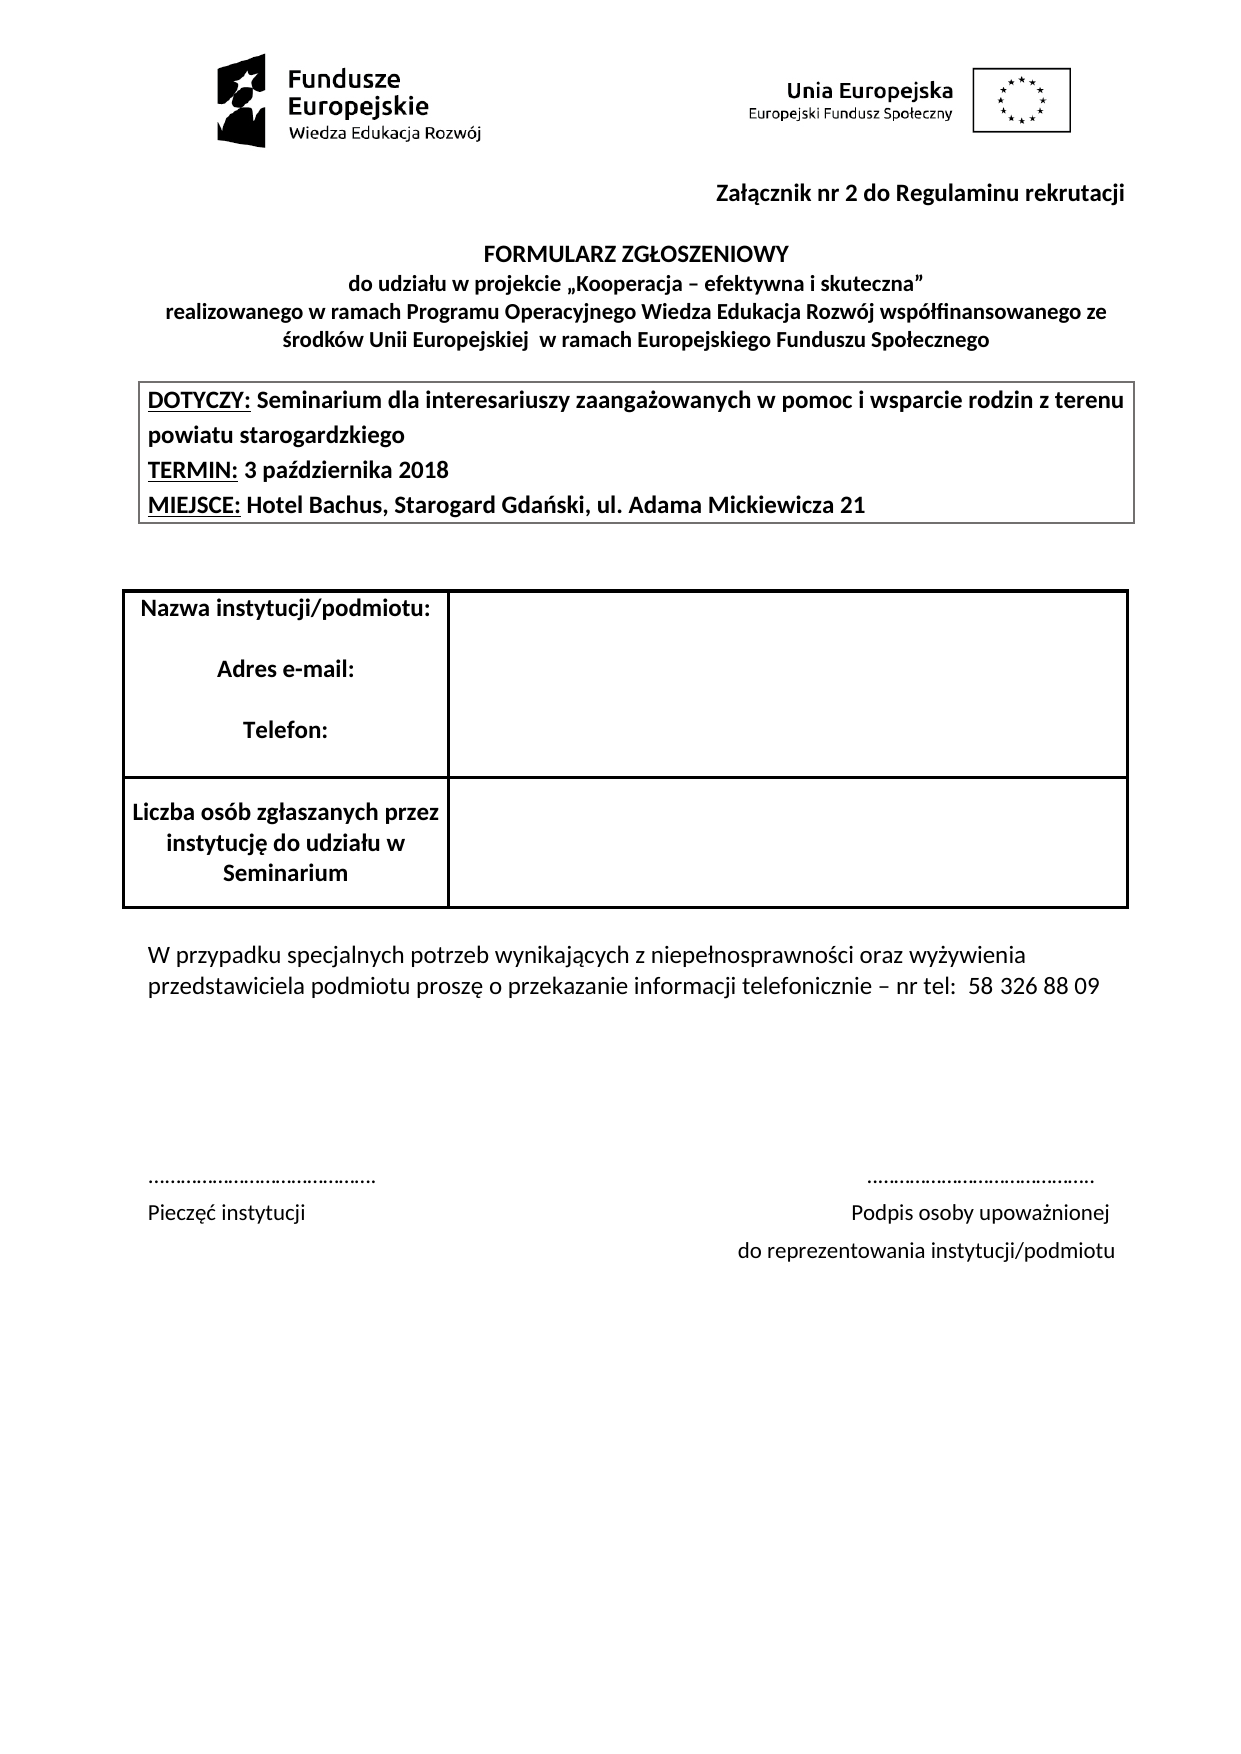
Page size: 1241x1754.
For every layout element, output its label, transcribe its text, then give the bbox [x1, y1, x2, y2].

text DOTYCZY: Seminarium dla interesariuszy zaangażowanych w pomoc i wsparcie rodzin z terenu powiatu starogardzkiego [140, 383, 1133, 450]
table_header [450, 593, 1126, 776]
picture [147, 37, 1125, 155]
text FORMULARZ ZGŁOSZENIOWY do udziału w projekcie „Kooperacja – efektywna i skuteczna” [148, 238, 1125, 297]
text W przypadku specjalnych potrzeb wynikających z niepełnosprawności oraz wyżywienia przedstawiciela podmiotu proszę o przekazanie informacji telefonicznie – nr tel: 58 326 88 09 [148, 939, 1125, 1001]
text do reprezentowania instytucji/podmiotu [664, 1238, 1125, 1288]
text Załącznik nr 2 do Regulaminu rekrutacji [148, 177, 1125, 208]
text TERMIN: 3 października 2018 [140, 451, 1133, 485]
table_cell [450, 779, 1126, 906]
text realizowanego w ramach Programu Operacyjnego Wiedza Edukacja Rozwój współfinansowanego ze środków Unii Europejskiej w ramach Europejskiego Funduszu Społecznego [148, 297, 1125, 353]
table_header Nazwa instytucji/podmiotu: Adres e-mail: Telefon: [125, 593, 447, 776]
text Pieczęć instytucji Podpis osoby upoważnionej [148, 1201, 1125, 1226]
table_cell Liczba osób zgłaszanych przez instytucję do udziału w Seminarium [125, 779, 447, 906]
text MIEJSCE: Hotel Bachus, Starogard Gdański, ul. Adama Mickiewicza 21 [140, 486, 1133, 522]
text ...…………………………………. ..………………………………….. [148, 1163, 1125, 1188]
